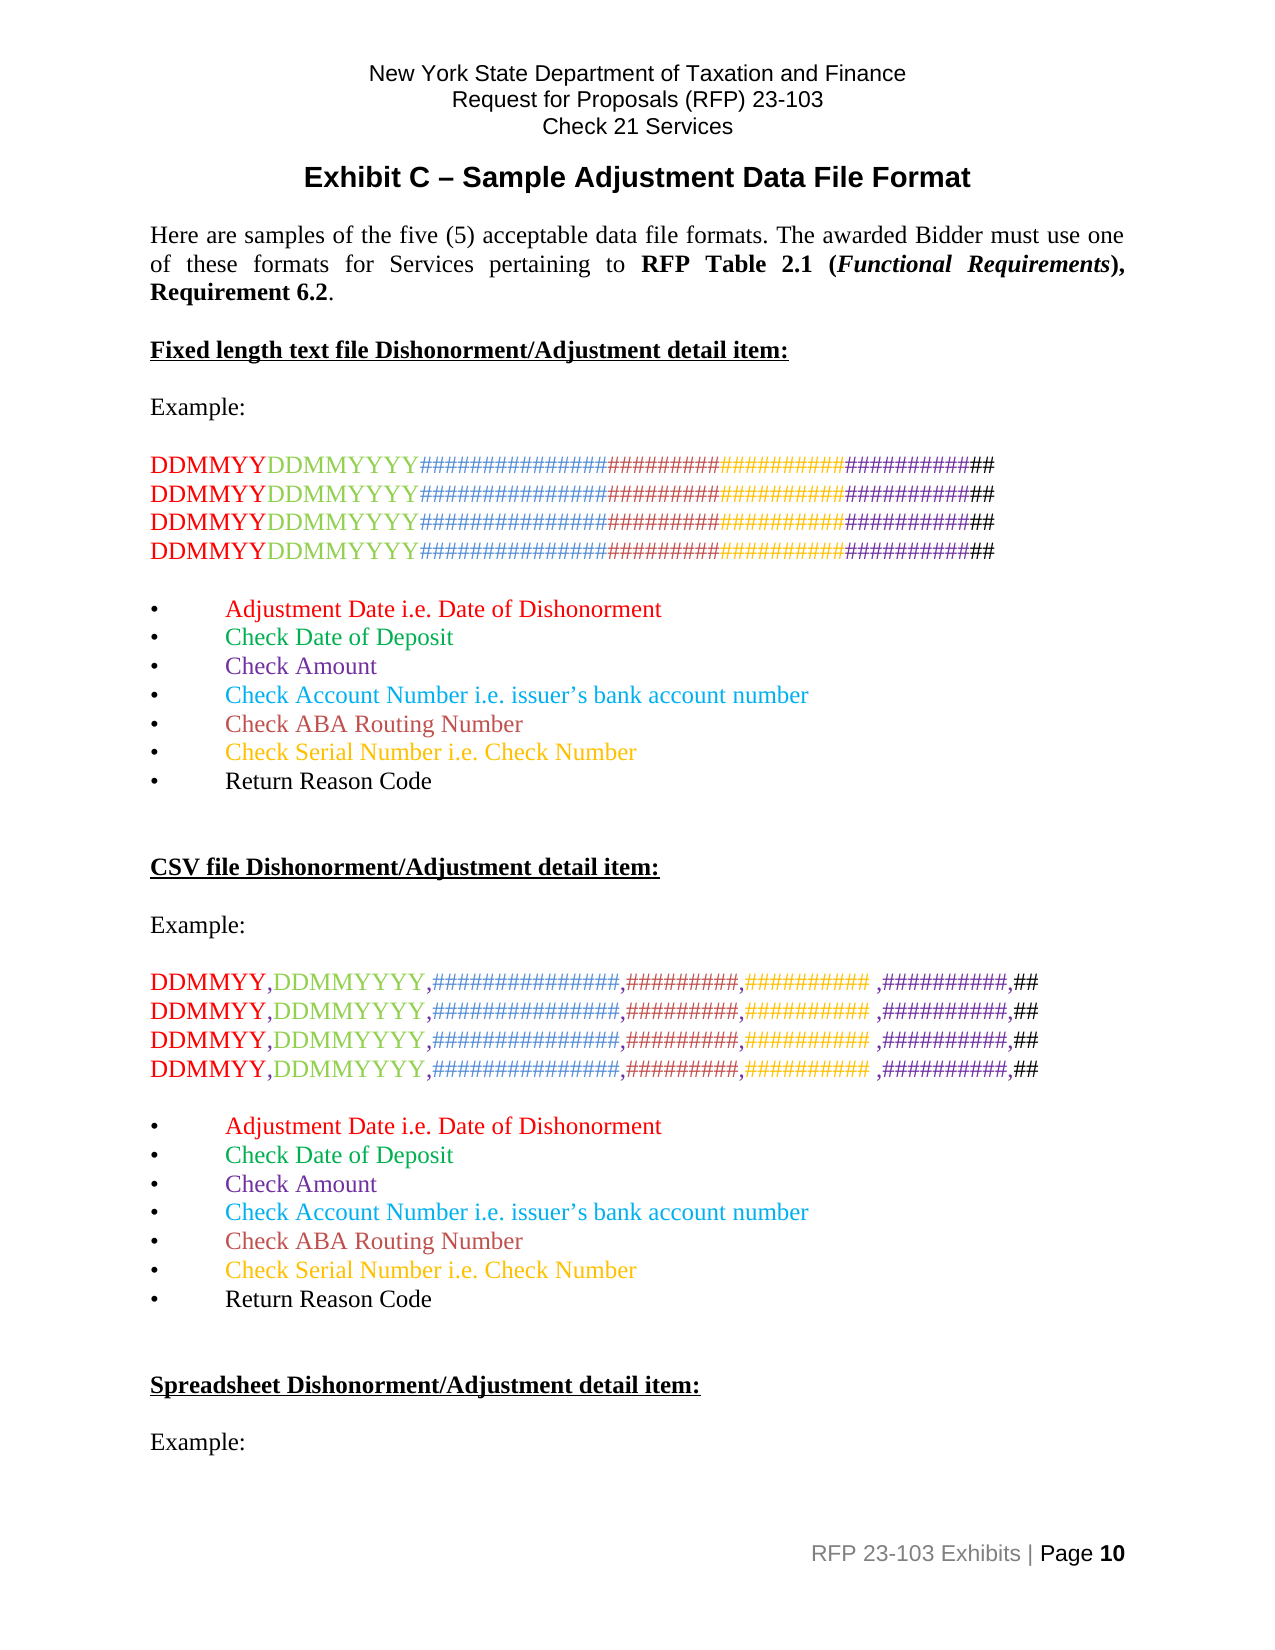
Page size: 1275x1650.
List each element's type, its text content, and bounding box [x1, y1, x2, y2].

text DDMMYY,DDMMYYYY,###############,#########,########## ,##########,## [150, 996, 1125, 1025]
text Fixed length text file Dishonorment/Adjustment detail item: [150, 335, 1125, 364]
text DDMMYY,DDMMYYYY,###############,#########,########## ,##########,## [150, 1025, 1125, 1054]
text DDMMYYDDMMYYYY############################################## [150, 479, 1125, 507]
text • Check Account Number i.e. issuer’s bank account number [150, 1197, 1125, 1226]
text DDMMYYDDMMYYYY############################################## [150, 450, 1125, 479]
text • Check Account Number i.e. issuer’s bank account number [150, 680, 1125, 709]
text Here are samples of the five (5) acceptable data file formats. The awarded Bidder must use one of these formats for Services pertaining to RFP Table 2.1 (Functional Requirements), Requirement 6.2. [150, 220, 1125, 306]
text • Adjustment Date i.e. Date of Dishonorment [150, 1111, 1125, 1140]
text DDMMYYDDMMYYYY############################################## [150, 507, 1125, 536]
text • Adjustment Date i.e. Date of Dishonorment [150, 594, 1125, 622]
text • Check Date of Deposit [150, 622, 1125, 651]
text • Check ABA Routing Number [150, 1226, 1125, 1255]
text DDMMYY,DDMMYYYY,###############,#########,########## ,##########,## [150, 967, 1125, 996]
text • Check Date of Deposit [150, 1140, 1125, 1169]
text Example: [150, 910, 1125, 939]
text DDMMYY,DDMMYYYY,###############,#########,########## ,##########,## [150, 1054, 1125, 1082]
text Example: [150, 1427, 1125, 1456]
text Example: [150, 392, 1125, 421]
text • Check ABA Routing Number [150, 709, 1125, 737]
text • Return Reason Code [150, 1284, 1125, 1312]
text • Return Reason Code [150, 766, 1125, 795]
text • Check Serial Number i.e. Check Number [150, 737, 1125, 766]
text CSV file Dishonorment/Adjustment detail item: [150, 852, 1125, 881]
text • Check Amount [150, 1169, 1125, 1197]
text DDMMYYDDMMYYYY############################################## [150, 536, 1125, 565]
text • Check Serial Number i.e. Check Number [150, 1255, 1125, 1284]
text Exhibit C – Sample Adjustment Data File Format [247, 160, 1027, 194]
text Spreadsheet Dishonorment/Adjustment detail item: [150, 1370, 1125, 1399]
text • Check Amount [150, 651, 1125, 680]
